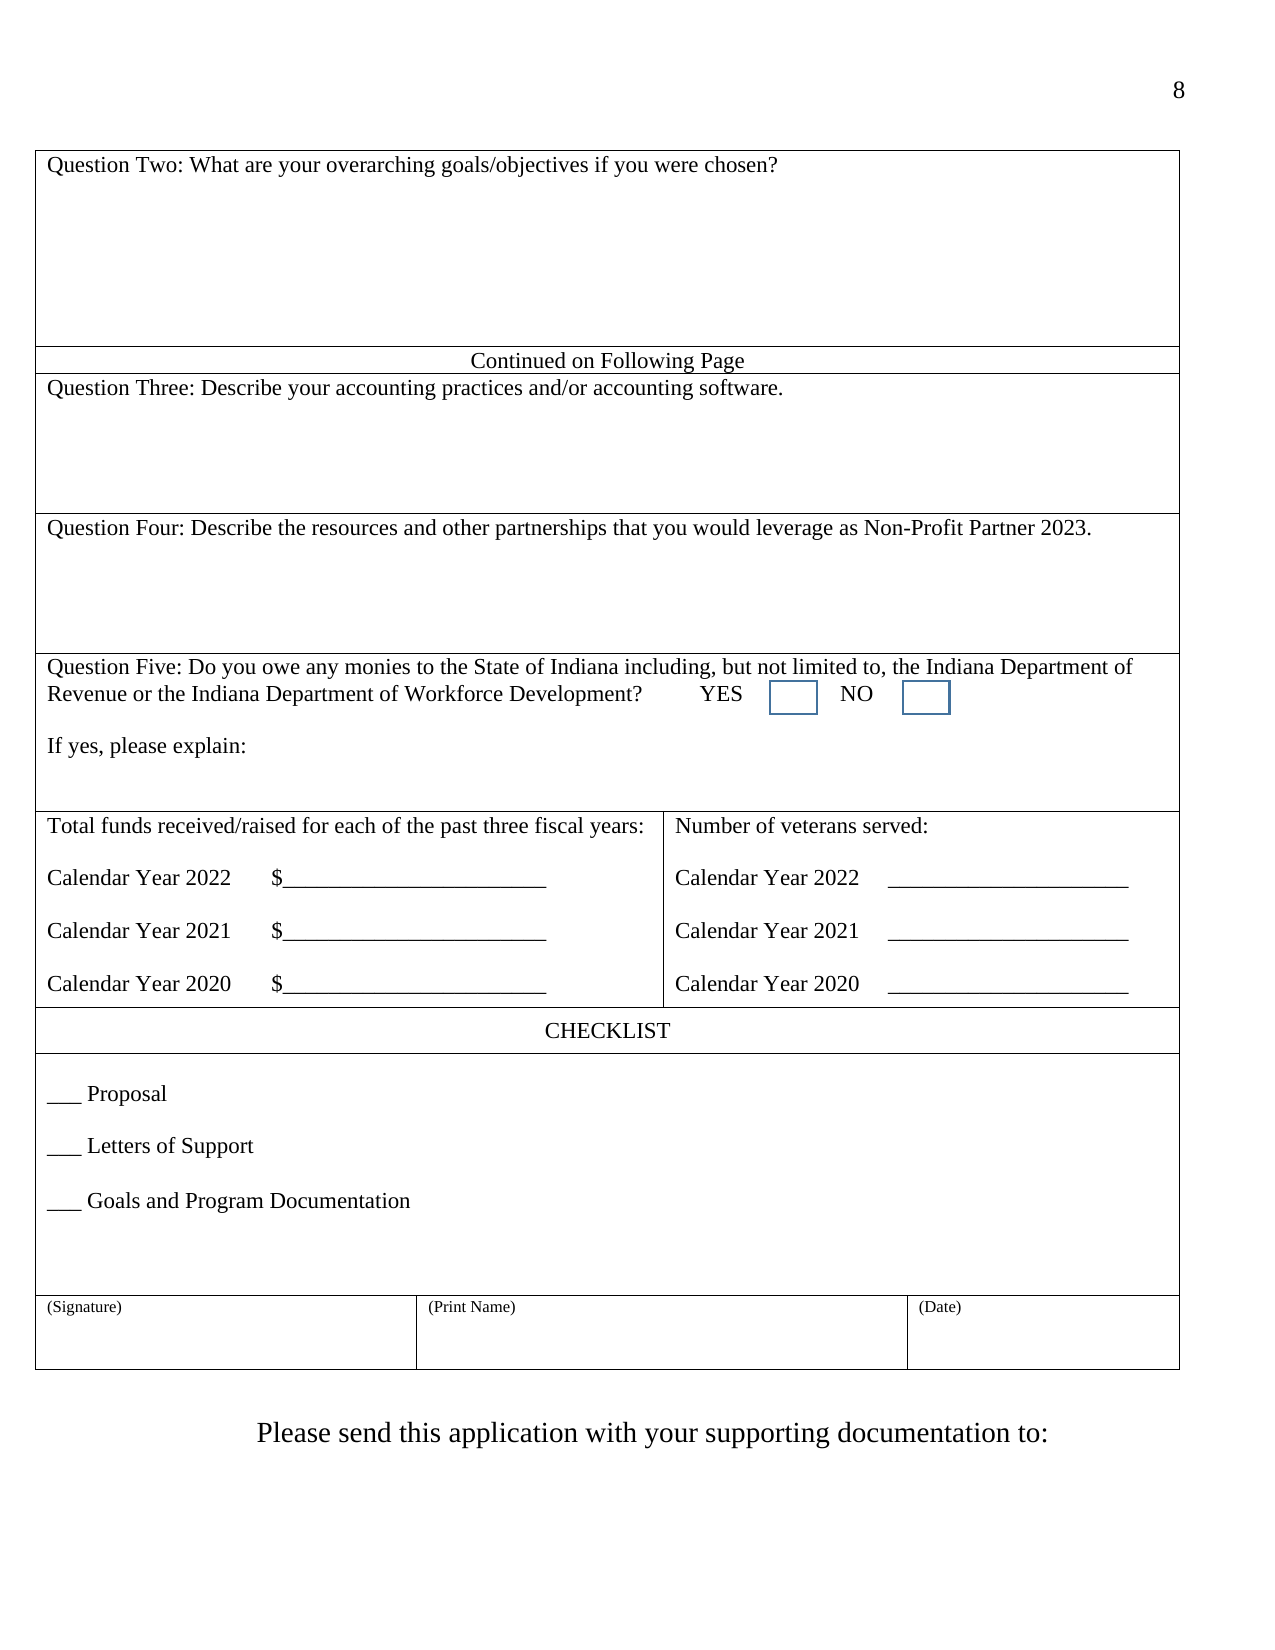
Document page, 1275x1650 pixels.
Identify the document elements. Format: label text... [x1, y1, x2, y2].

table_cell Question Three: Describe your accounting practices and/or accounting software. [36, 374, 1179, 513]
table_cell Question Four: Describe the resources and other partnerships that you would leverage as Non-Profit Partner 2023. [36, 514, 1179, 652]
table_cell Continued on Following Page [36, 347, 1179, 373]
table_cell (Print Name) [417, 1296, 907, 1369]
table_cell CHECKLIST [36, 1008, 1179, 1052]
table_cell Total funds received/raised for each of the past three fiscal years: Calendar Year 2022 $_______________________ Calendar Year 2021 $_______________________ Calendar Year 2020 $_______________________ [36, 812, 663, 1007]
table_cell (Date) [908, 1296, 1179, 1369]
table_cell Number of veterans served: Calendar Year 2022 _____________________ Calendar Year 2021 _____________________ Calendar Year 2020 _____________________ [664, 812, 1179, 1007]
table_cell Question Two: What are your overarching goals/objectives if you were chosen? [36, 151, 1179, 346]
text Please send this application with your supporting documentation to: [120, 1416, 1185, 1449]
table_cell (Signature) [36, 1296, 416, 1369]
table_cell ___ Proposal ___ Letters of Support ___ Goals and Program Documentation [36, 1054, 1179, 1295]
table_cell Question Five: Do you owe any monies to the State of Indiana including, but not limited to, the Indiana Department of Revenue or the Indiana Department of Workforce Development? YES NO If yes, please explain: [36, 654, 1179, 811]
